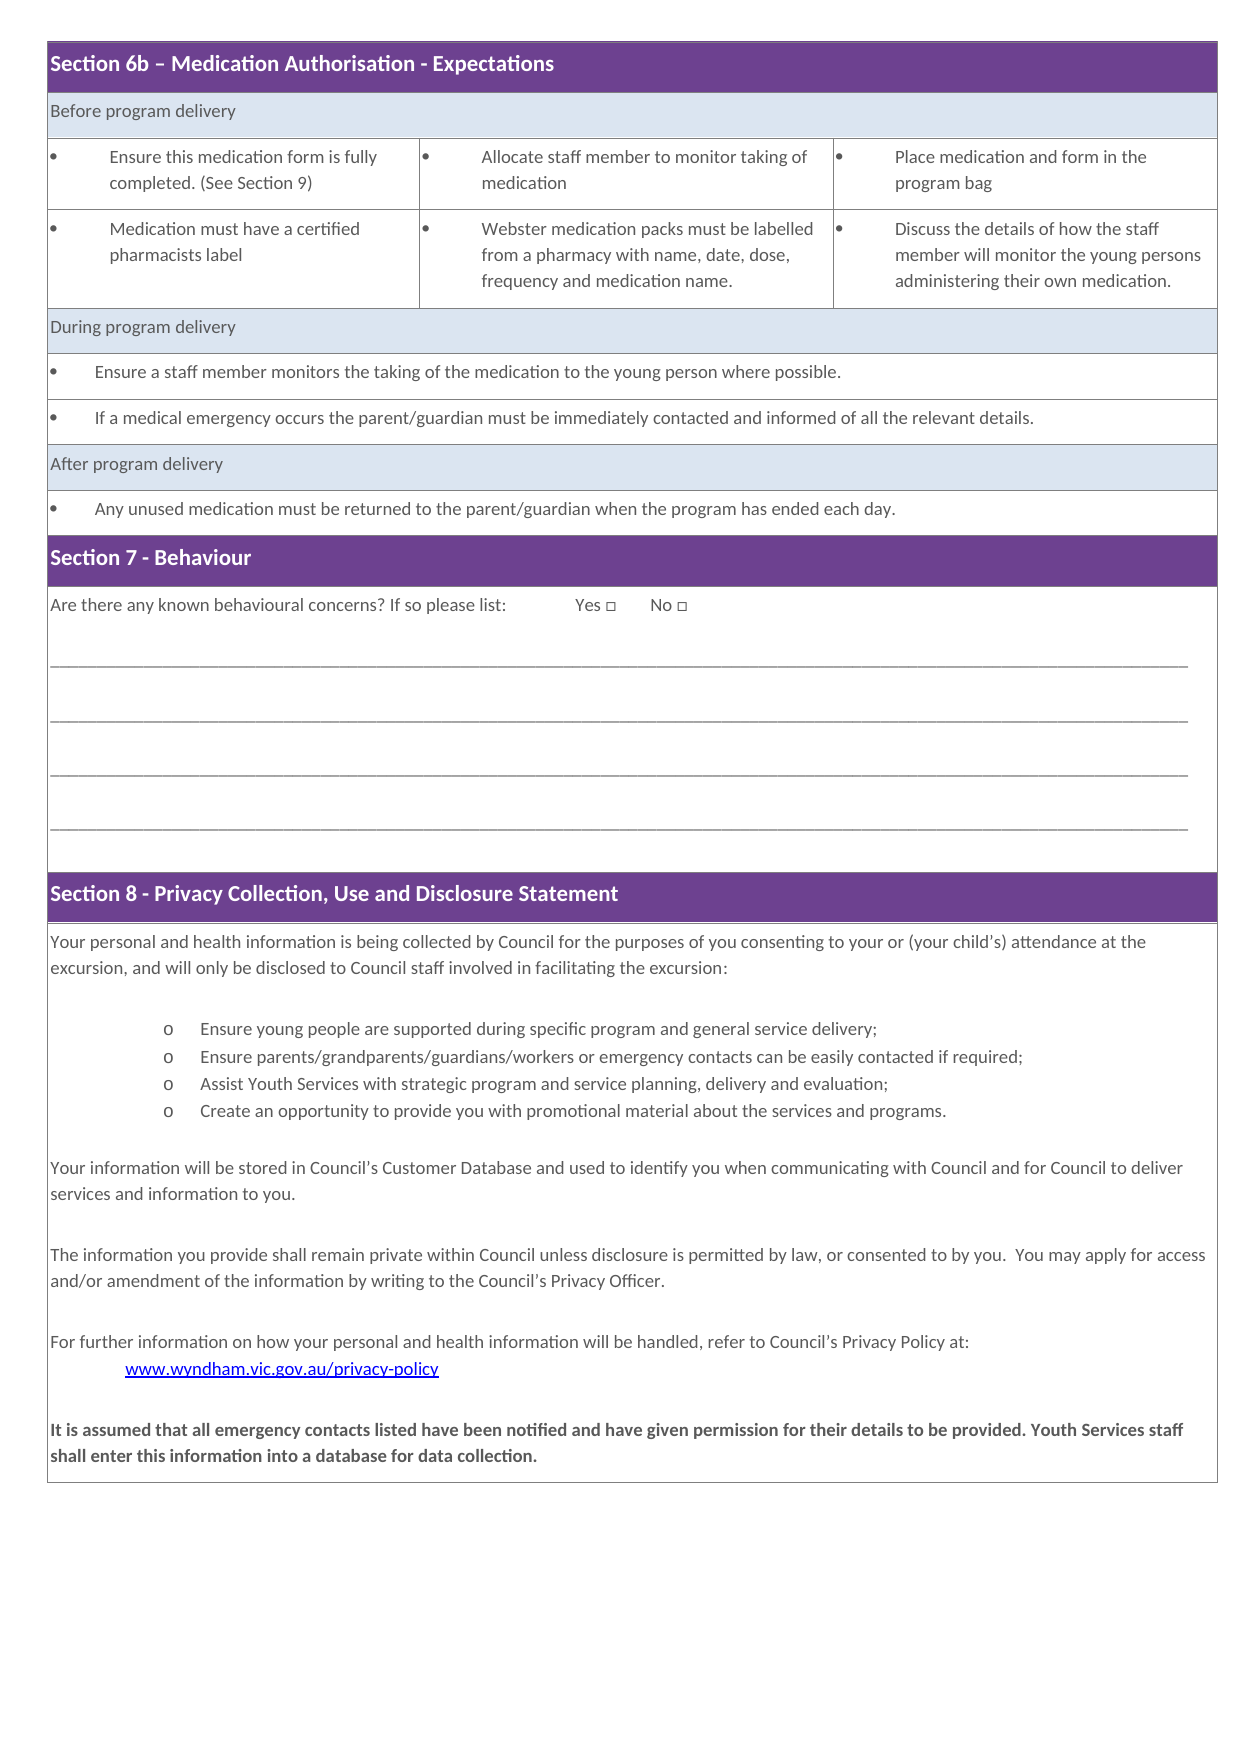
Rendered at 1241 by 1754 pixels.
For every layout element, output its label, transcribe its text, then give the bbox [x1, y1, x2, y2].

table_cell Medication must have a certified pharmacists label [48, 210, 419, 308]
table_cell Allocate staff member to monitor taking of medication [420, 139, 833, 209]
table_cell Webster medication packs must be labelled from a pharmacy with name, date, dose, frequency and medication name. [420, 210, 833, 308]
table_cell Your personal and health information is being collected by Council for the purposes of you consenting to your or (your child’s) attendance at the excursion, and will only be disclosed to Council staff involved in facilitating the excursion: Ensure young people are supported during specific program and general service delivery; Ensure parents/grandparents/guardians/workers or emergency contacts can be easily contacted if required; Assist Youth Services with strategic program and service planning, delivery and evaluation; Create an opportunity to provide you with promotional material about the services and programs. Your information will be stored in Council’s Customer Database and used to identify you when communicating with Council and for Council to deliver services and information to you. The information you provide shall remain private within Council unless disclosure is permitted by law, or consented to by you. You may apply for access and/or amendment of the information by writing to the Council’s Privacy Officer. For further information on how your personal and health information will be handled, refer to Council’s Privacy Policy at: www.wyndham.vic.gov.au/privacy-policy It is assumed that all emergency contacts listed have been notified and have given permission for their details to be provided. Youth Services staff shall enter this information into a database for data collection. [48, 924, 1217, 1482]
table_cell Any unused medication must be returned to the parent/guardian when the program has ended each day. [48, 491, 1217, 535]
table_cell Are there any known behavioural concerns? If so please list: Yes □ No □ __________________________________________________________________________________________________________________________ __________________________________________________________________________________________________________________________ __________________________________________________________________________________________________________________________ __________________________________________________________________________________________________________________________ [48, 587, 1217, 872]
table_cell Place medication and form in the program bag [834, 139, 1217, 209]
table_cell Ensure this medication form is fully completed. (See Section 9) [48, 139, 419, 209]
table_cell Discuss the details of how the staff member will monitor the young persons administering their own medication. [834, 210, 1217, 308]
table_cell Section 8 - Privacy Collection, Use and Disclosure Statement [48, 873, 1217, 922]
table_cell During program delivery [48, 309, 1217, 353]
table_cell Before program delivery [48, 93, 1217, 137]
table_cell Ensure a staff member monitors the taking of the medication to the young person where possible. [48, 354, 1217, 399]
table_header Section 6b – Medication Authorisation - Expectations [48, 43, 1217, 92]
table_cell If a medical emergency occurs the parent/guardian must be immediately contacted and informed of all the relevant details. [48, 400, 1217, 444]
table_cell Section 7 - Behaviour [48, 536, 1217, 586]
table_cell After program delivery [48, 445, 1217, 490]
